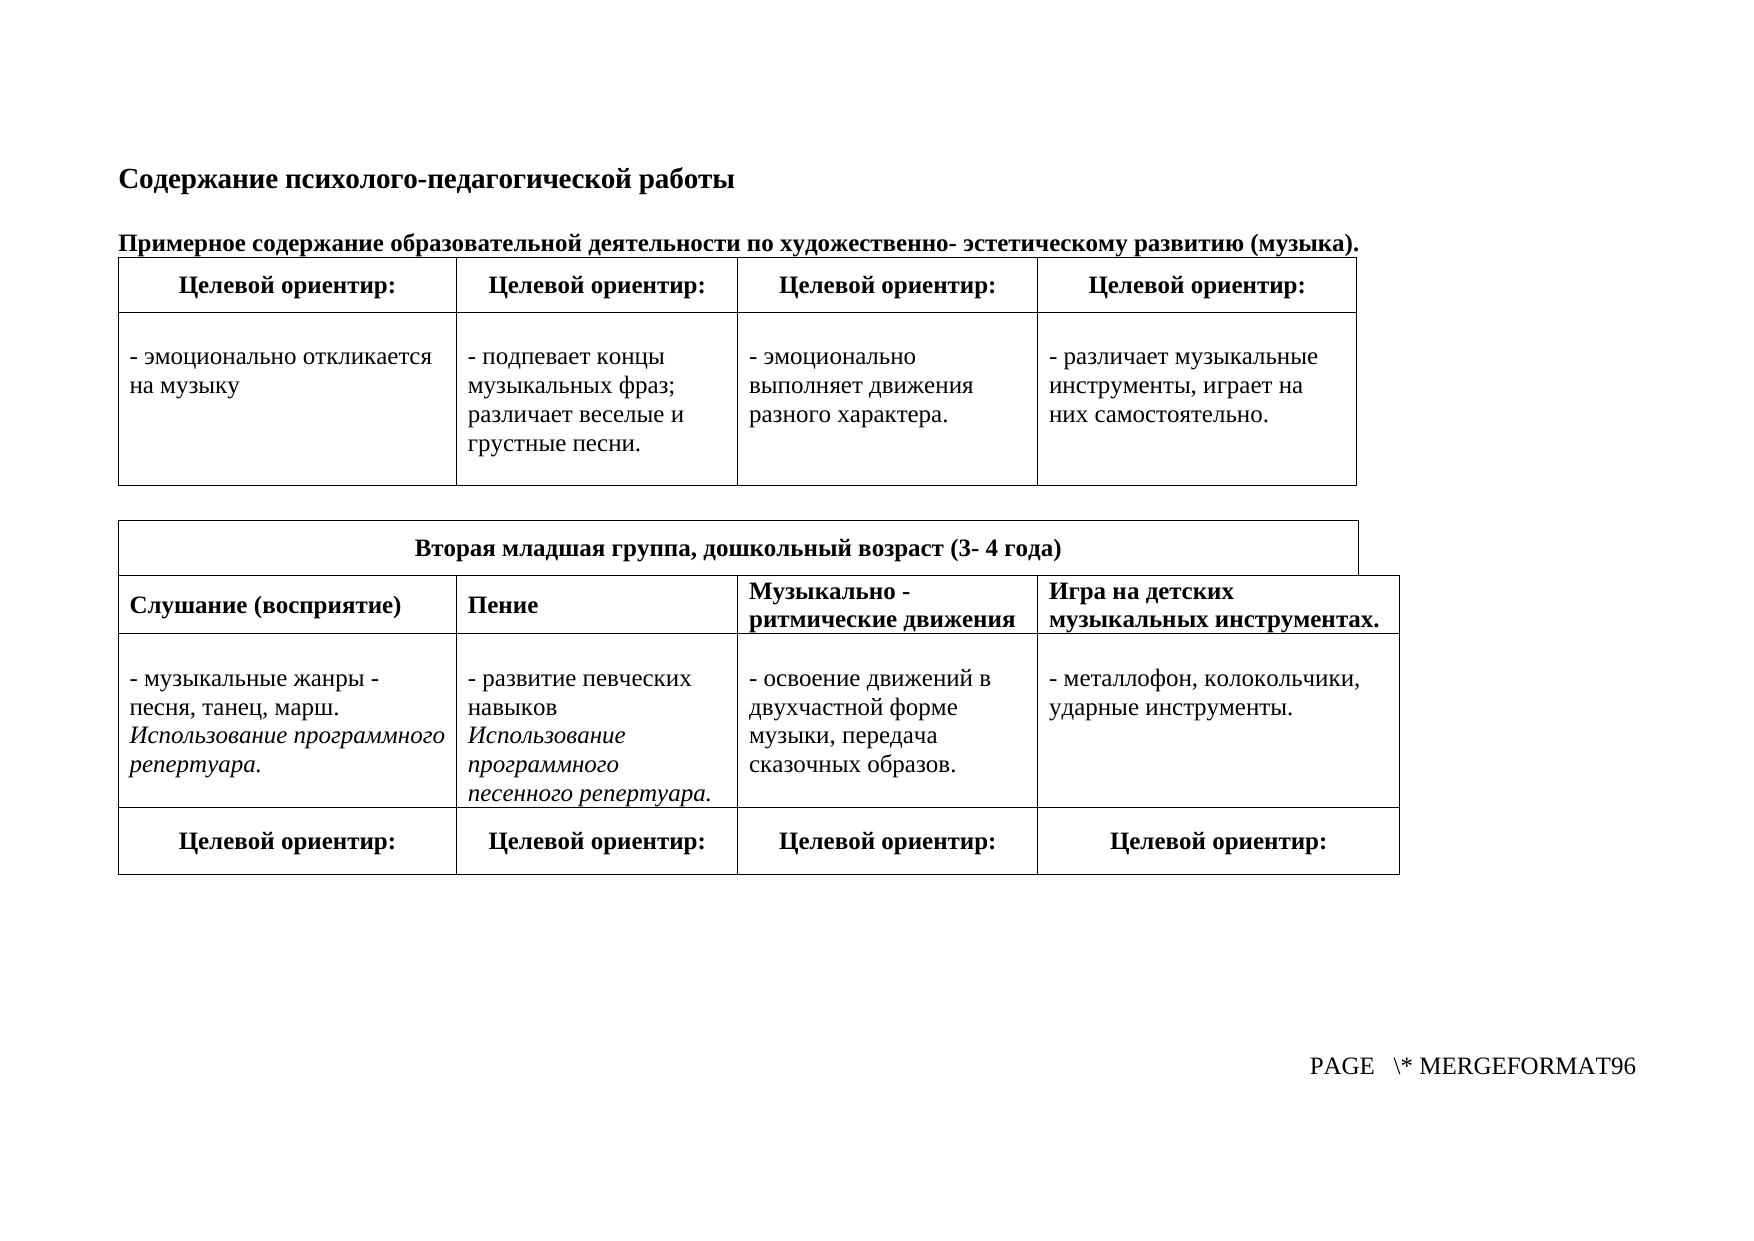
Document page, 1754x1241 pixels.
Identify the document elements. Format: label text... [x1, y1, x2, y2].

table_cell - развитие певческих навыков Использование программного песенного репертуара. [457, 634, 737, 807]
table_header Целевой ориентир: [738, 258, 1037, 312]
table_cell Целевой ориентир: [1038, 808, 1399, 873]
table_cell - различает музыкальные инструменты, играет на них самостоятельно. [1038, 313, 1356, 485]
table_cell - освоение движений в двухчастной форме музыки, передача сказочных образов. [738, 634, 1037, 807]
table_header Целевой ориентир: [119, 258, 456, 312]
table_cell - музыкальные жанры - песня, танец, марш. Использование программного репертуара. [119, 634, 456, 807]
table_header Целевой ориентир: [457, 258, 737, 312]
table_cell Игра на детских музыкальных инструментах. [1038, 576, 1399, 633]
table_cell Целевой ориентир: [738, 808, 1037, 873]
table_cell Слушание (восприятие) [119, 576, 456, 633]
table_cell - металлофон, колокольчики, ударные инструменты. [1038, 634, 1399, 807]
table_cell Целевой ориентир: [119, 808, 456, 873]
table_cell - подпевает концы музыкальных фраз; различает веселые и грустные песни. [457, 313, 737, 485]
table_cell - эмоционально выполняет движения разного характера. [738, 313, 1037, 485]
text Содержание психолого-педагогической работы [118, 161, 1636, 195]
table_cell - эмоционально откликается на музыку [119, 313, 456, 485]
table_cell Целевой ориентир: [457, 808, 737, 873]
table_header Вторая младшая группа, дошкольный возраст (3- 4 года) [119, 521, 1358, 575]
table_cell Пение [457, 576, 737, 633]
table_cell Музыкально - ритмические движения [738, 576, 1037, 633]
table_header Целевой ориентир: [1038, 258, 1356, 312]
text Примерное содержание образовательной деятельности по художественно- эстетическому развитию (музыка). [118, 228, 1636, 257]
